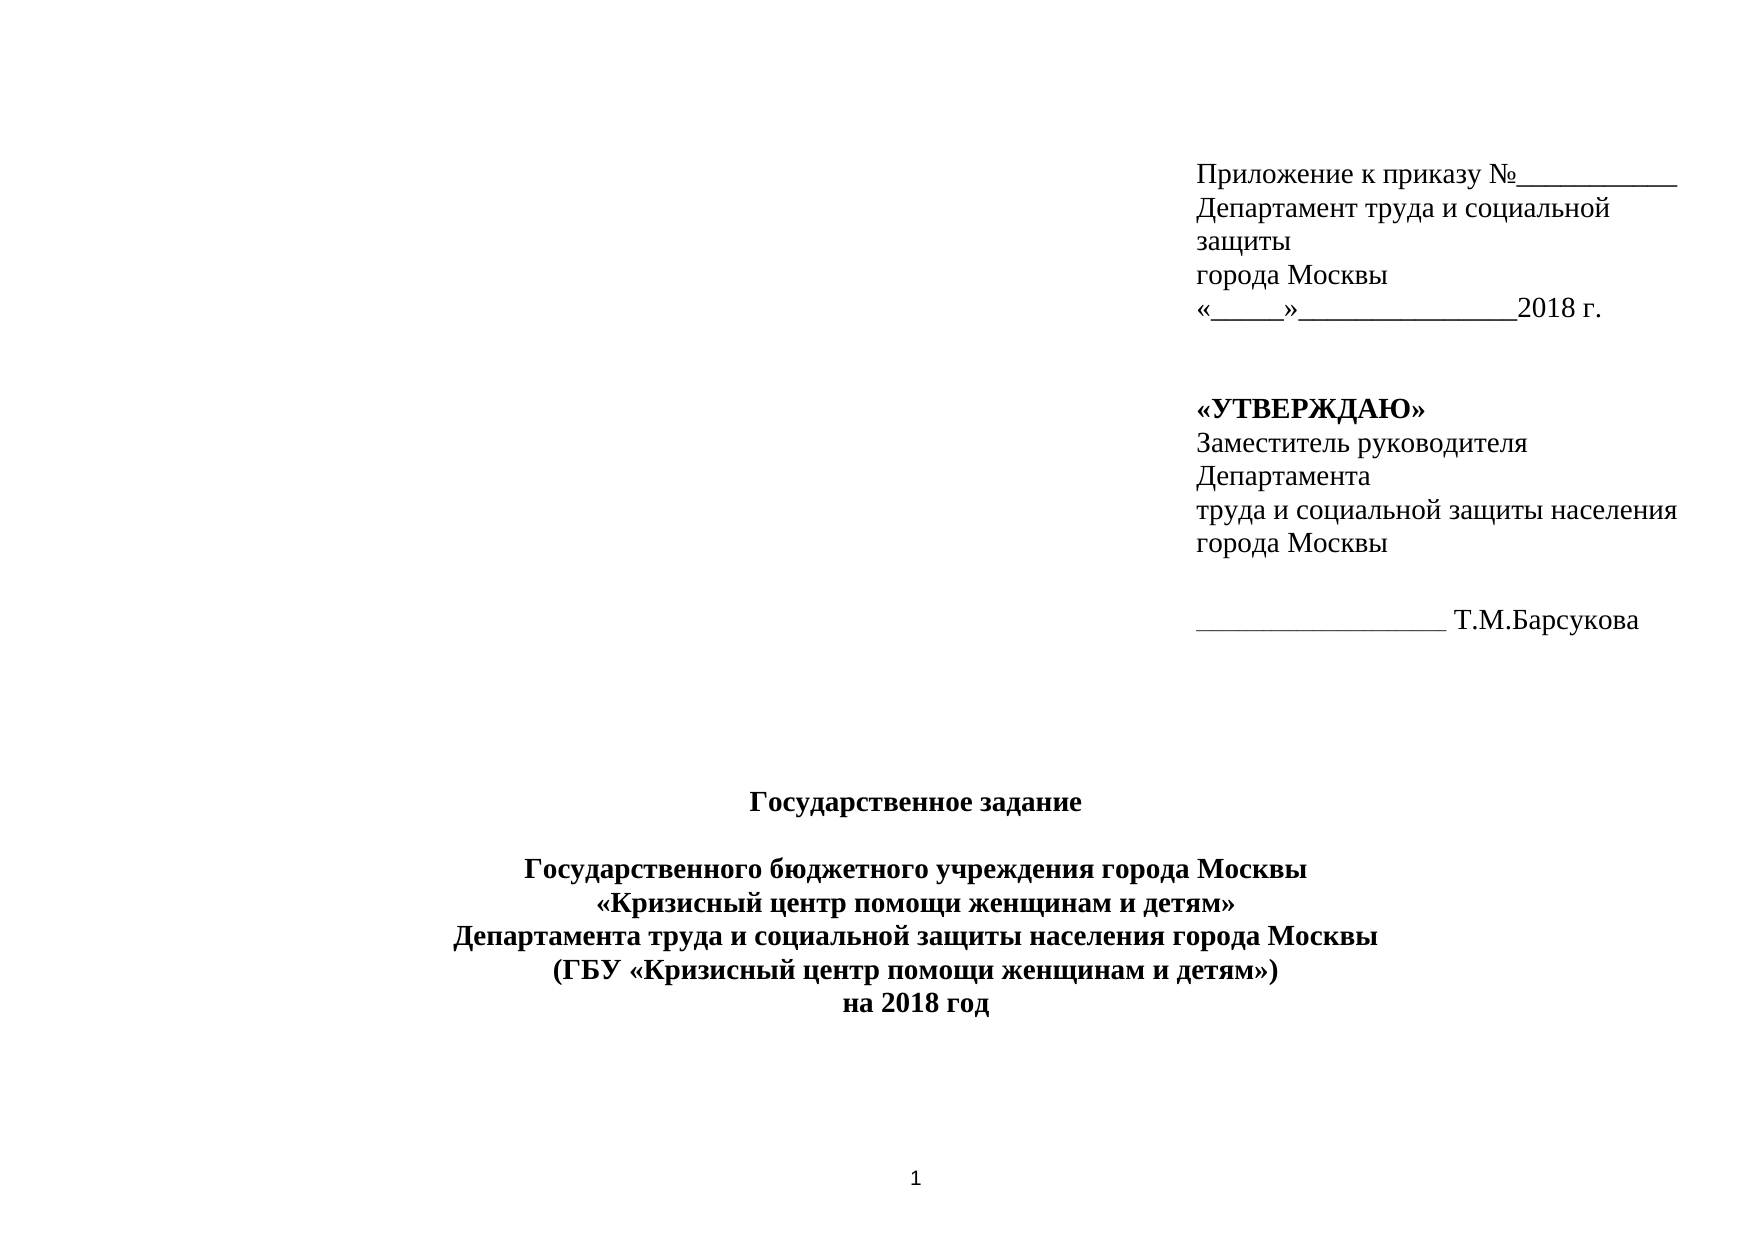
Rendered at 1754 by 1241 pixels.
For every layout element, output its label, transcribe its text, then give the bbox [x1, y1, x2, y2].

text Департамента труда и социальной защиты населения города Москвы [148, 918, 1684, 952]
text Государственное задание [148, 784, 1684, 818]
text «Кризисный центр помощи женщинам и детям» [148, 885, 1684, 918]
text Государственного бюджетного учреждения города Москвы [148, 851, 1684, 885]
text «УТВЕРЖДАЮ» [1196, 391, 1684, 425]
text на 2018 год [148, 985, 1684, 1019]
text Заместитель руководителя Департамента [1196, 425, 1684, 492]
text «_____»_______________2018 г. [1196, 291, 1684, 324]
text (ГБУ «Кризисный центр помощи женщинам и детям») [148, 952, 1684, 985]
text Приложение к приказу №___________ [1196, 156, 1684, 190]
text труда и социальной защиты населения [1196, 492, 1684, 525]
text Департамент труда и социальной защиты [1196, 190, 1684, 257]
text ______________________________ Т.М.Барсукова [1196, 578, 1684, 636]
text города Москвы [1196, 525, 1684, 559]
text города Москвы [1196, 257, 1684, 291]
